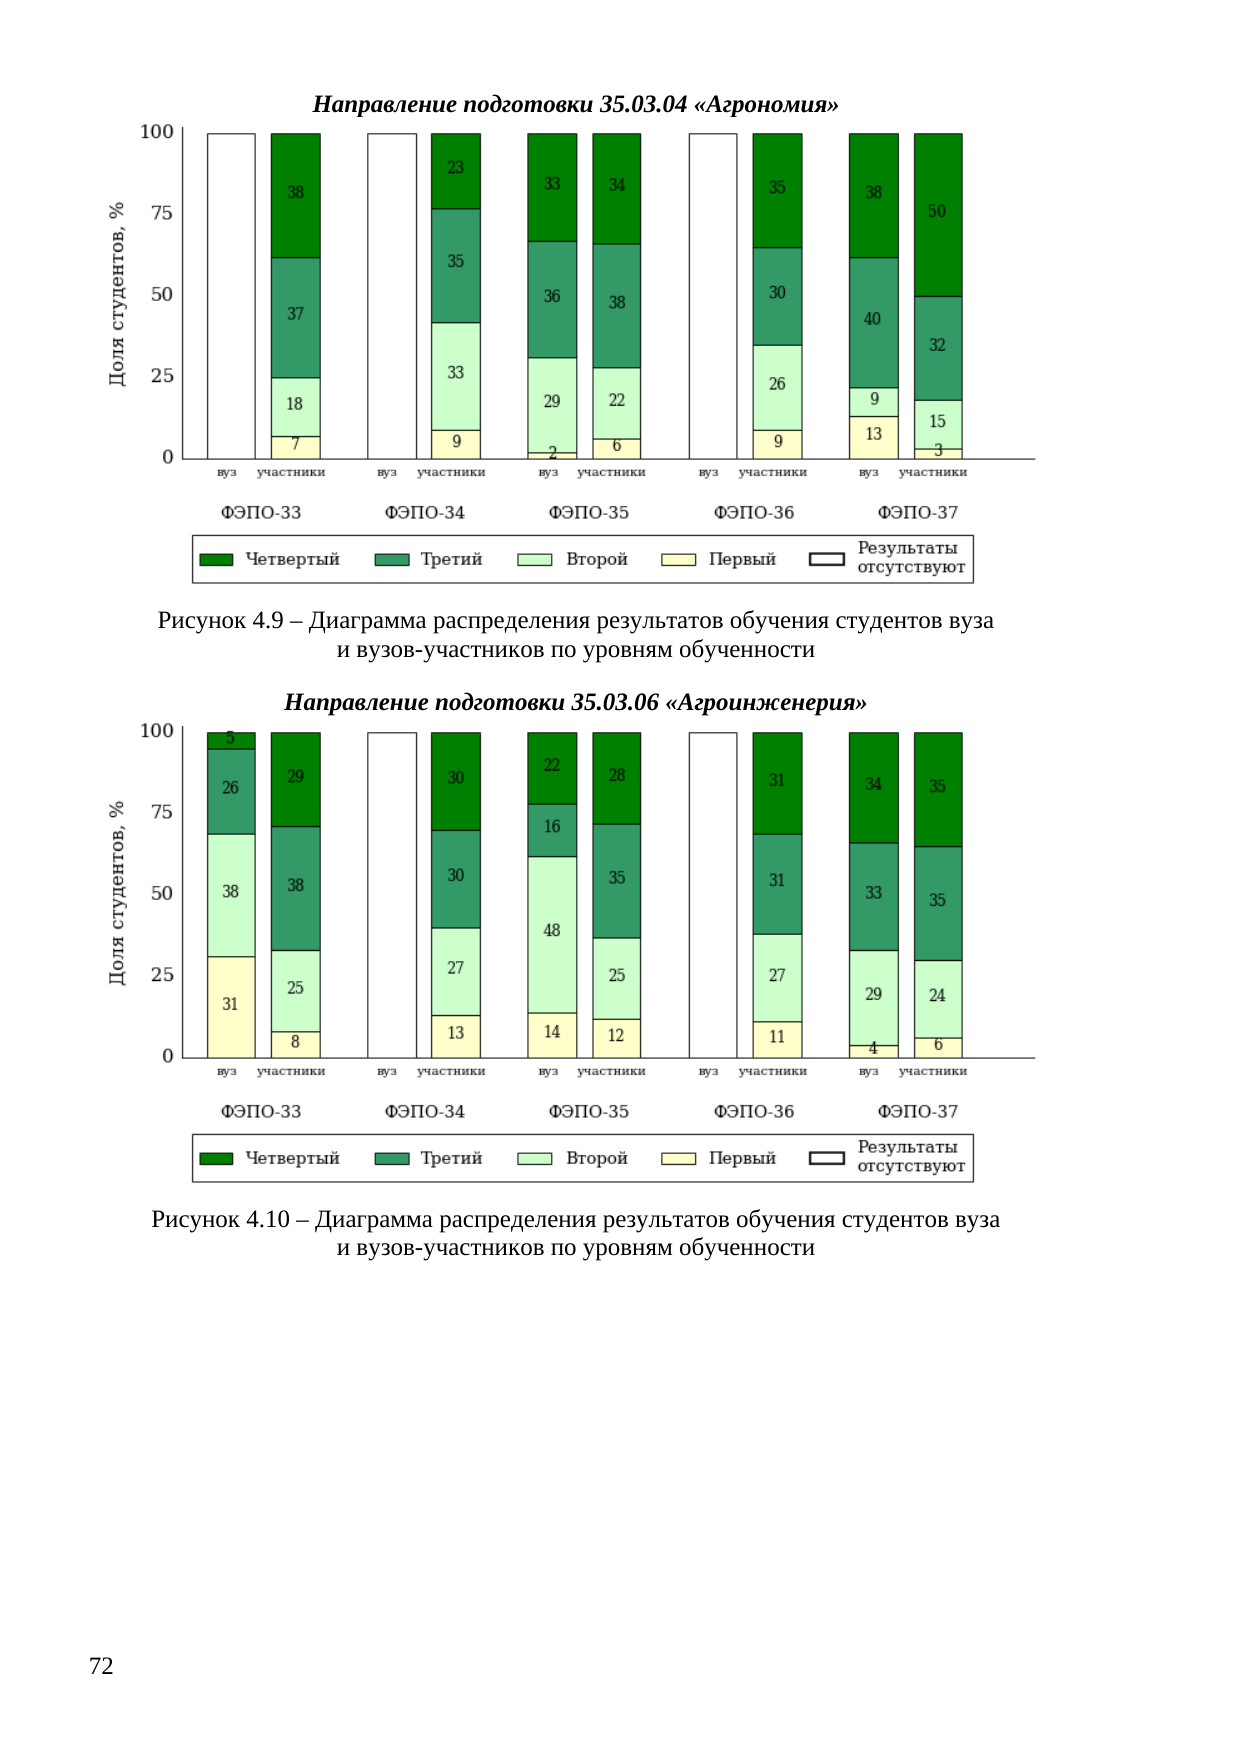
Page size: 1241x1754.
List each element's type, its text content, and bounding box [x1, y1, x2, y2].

text Рисунок 4.10 – Диаграмма распределения результатов обучения студентов вуза и вузов-участников по уровням обученности [89, 1204, 1063, 1261]
text Рисунок 4.9 – Диаграмма распределения результатов обучения студентов вуза и вузов-участников по уровням обученности [89, 605, 1063, 662]
picture [107, 117, 1053, 605]
picture [107, 716, 1053, 1204]
